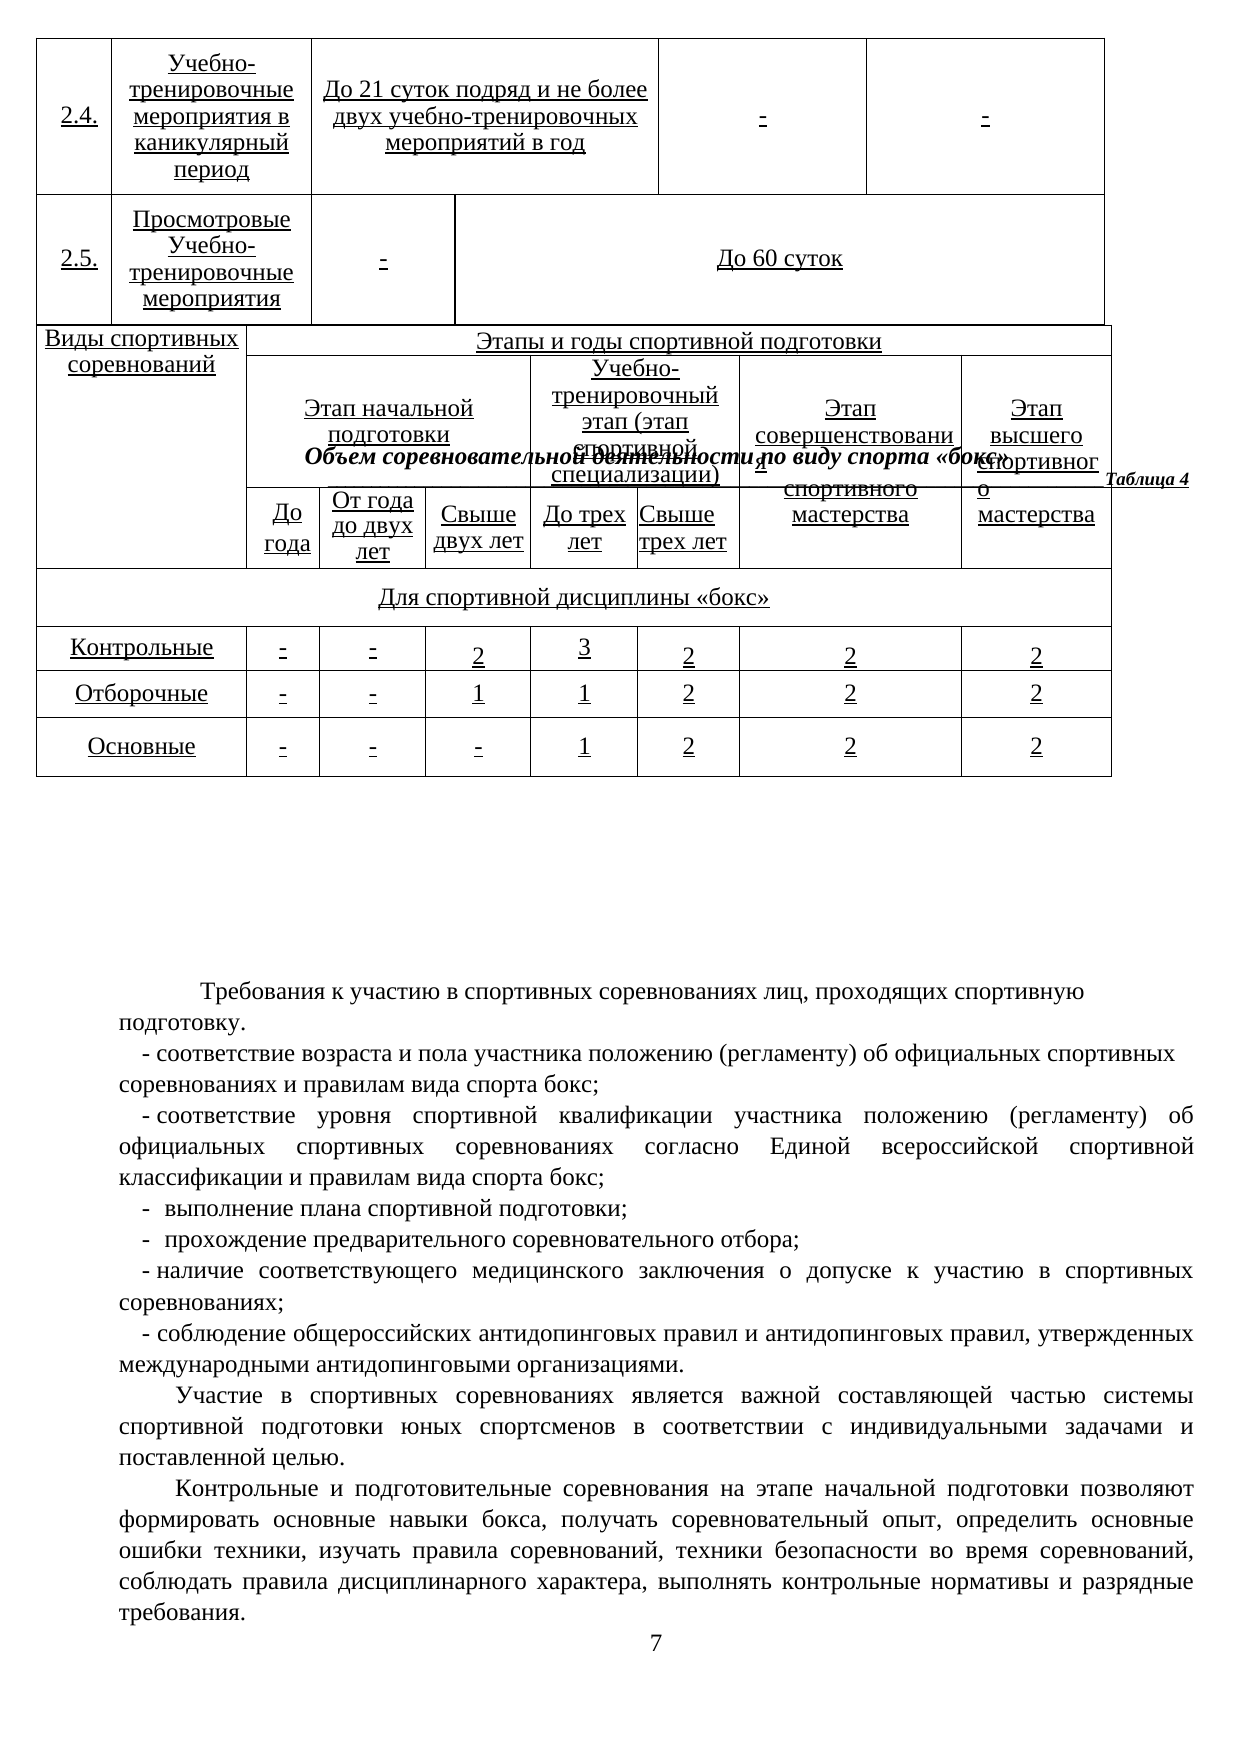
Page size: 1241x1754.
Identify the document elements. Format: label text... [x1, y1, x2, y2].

table_cell Этап высшего спортивного мастерства [962, 489, 1111, 568]
table_cell Этап совершенствования спортивного мастерства [740, 489, 961, 568]
table_cell 2 [638, 718, 739, 776]
text Контрольные и подготовительные соревнования на этапе начальной подготовки позволяют формировать основные навыки бокса, получать соревновательный опыт, определить основные ошибки техники, изучать правила соревнований, техники безопасности во время соревнований, соблюдать правила дисциплинарного характера, выполнять контрольные нормативы и разрядные требования. [119, 1471, 1195, 1627]
table_cell 2 [740, 671, 961, 717]
table_cell Свыше трех лет [638, 489, 739, 568]
table_cell - [312, 195, 454, 323]
table_cell 2 [962, 671, 1111, 717]
text Участие в спортивных соревнованиях является важной составляющей частью системы спортивной подготовки юных спортсменов в соответствии с индивидуальными задачами и поставленной целью. [119, 1378, 1195, 1471]
table_cell - [320, 671, 425, 717]
text Объем соревновательной деятельности по виду спорта «бокс» [304, 444, 1195, 469]
table_cell 2 [962, 718, 1111, 776]
table_cell Свыше двух лет [426, 489, 530, 568]
table_cell 1 [531, 671, 637, 717]
text Требования к участию в спортивных соревнованиях лиц, проходящих спортивную подготовку. [119, 975, 1195, 1037]
table_cell Этап высшего спортивного мастерства [962, 356, 1111, 444]
table_cell Отборочные [37, 671, 246, 717]
list соответствие возраста и пола участника положению (регламенту) об официальных спортивных соревнованиях и правилам вида спорта бокс; [119, 1037, 1195, 1099]
table_cell Контрольные [37, 627, 246, 669]
table_header - [659, 39, 866, 194]
table_cell 2 [740, 718, 961, 776]
list прохождение предварительного соревновательного отбора; [119, 1223, 1195, 1254]
table_cell Этап совершенствования спортивного мастерства [740, 356, 961, 444]
table_cell Основные [37, 718, 246, 776]
table_header 2.4. [37, 39, 111, 194]
table_cell До трех лет [531, 489, 637, 568]
table_cell - [426, 718, 530, 776]
table_cell - [247, 718, 319, 776]
text Таблица 4 [329, 471, 1195, 489]
table_cell - [247, 671, 319, 717]
list соблюдение общероссийских антидопинговых правил и антидопинговых правил, утвержденных международными антидопинговыми организациями. [119, 1316, 1195, 1378]
list выполнение плана спортивной подготовки; [119, 1192, 1195, 1223]
table_cell 2.5. [37, 195, 111, 323]
table_cell - [247, 627, 319, 669]
table_cell 3 [531, 627, 637, 669]
table_cell 2 [638, 627, 739, 669]
table_cell Для спортивной дисциплины «бокс» [37, 569, 1111, 626]
table_header Этапы и годы спортивной подготовки [247, 326, 1111, 354]
table_header - [867, 39, 1104, 194]
table_header Виды спортивных соревнований [37, 326, 246, 568]
table_cell До 60 суток [456, 195, 1104, 323]
table_cell Этап начальной подготовки [247, 356, 530, 487]
list наличие соответствующего медицинского заключения о допуске к участию в спортивных соревнованиях; [119, 1254, 1195, 1316]
table_cell От года до двух лет [320, 488, 425, 568]
table_cell - [320, 718, 425, 776]
table_cell 2 [962, 627, 1111, 669]
table_cell Учебно-тренировочный этап (этап спортивной специализации) [531, 356, 739, 444]
table_cell 1 [531, 718, 637, 776]
table_cell 2 [638, 671, 739, 717]
table_cell - [320, 627, 425, 669]
table_header Учебно-тренировочные мероприятия в каникулярный период [112, 39, 311, 194]
table_cell 2 [740, 627, 961, 669]
table_cell 1 [426, 671, 530, 717]
table_cell До года [247, 488, 319, 568]
text 7 [119, 1627, 1193, 1658]
list соответствие уровня спортивной квалификации участника положению (регламенту) об официальных спортивных соревнованиях согласно Единой всероссийской спортивной классификации и правилам вида спорта бокс; [119, 1099, 1195, 1192]
table_header До 21 суток подряд и не более двух учебно-тренировочных мероприятий в год [312, 39, 658, 194]
table_cell 2 [426, 627, 530, 669]
table_cell Просмотровые Учебно- тренировочные мероприятия [112, 195, 311, 323]
